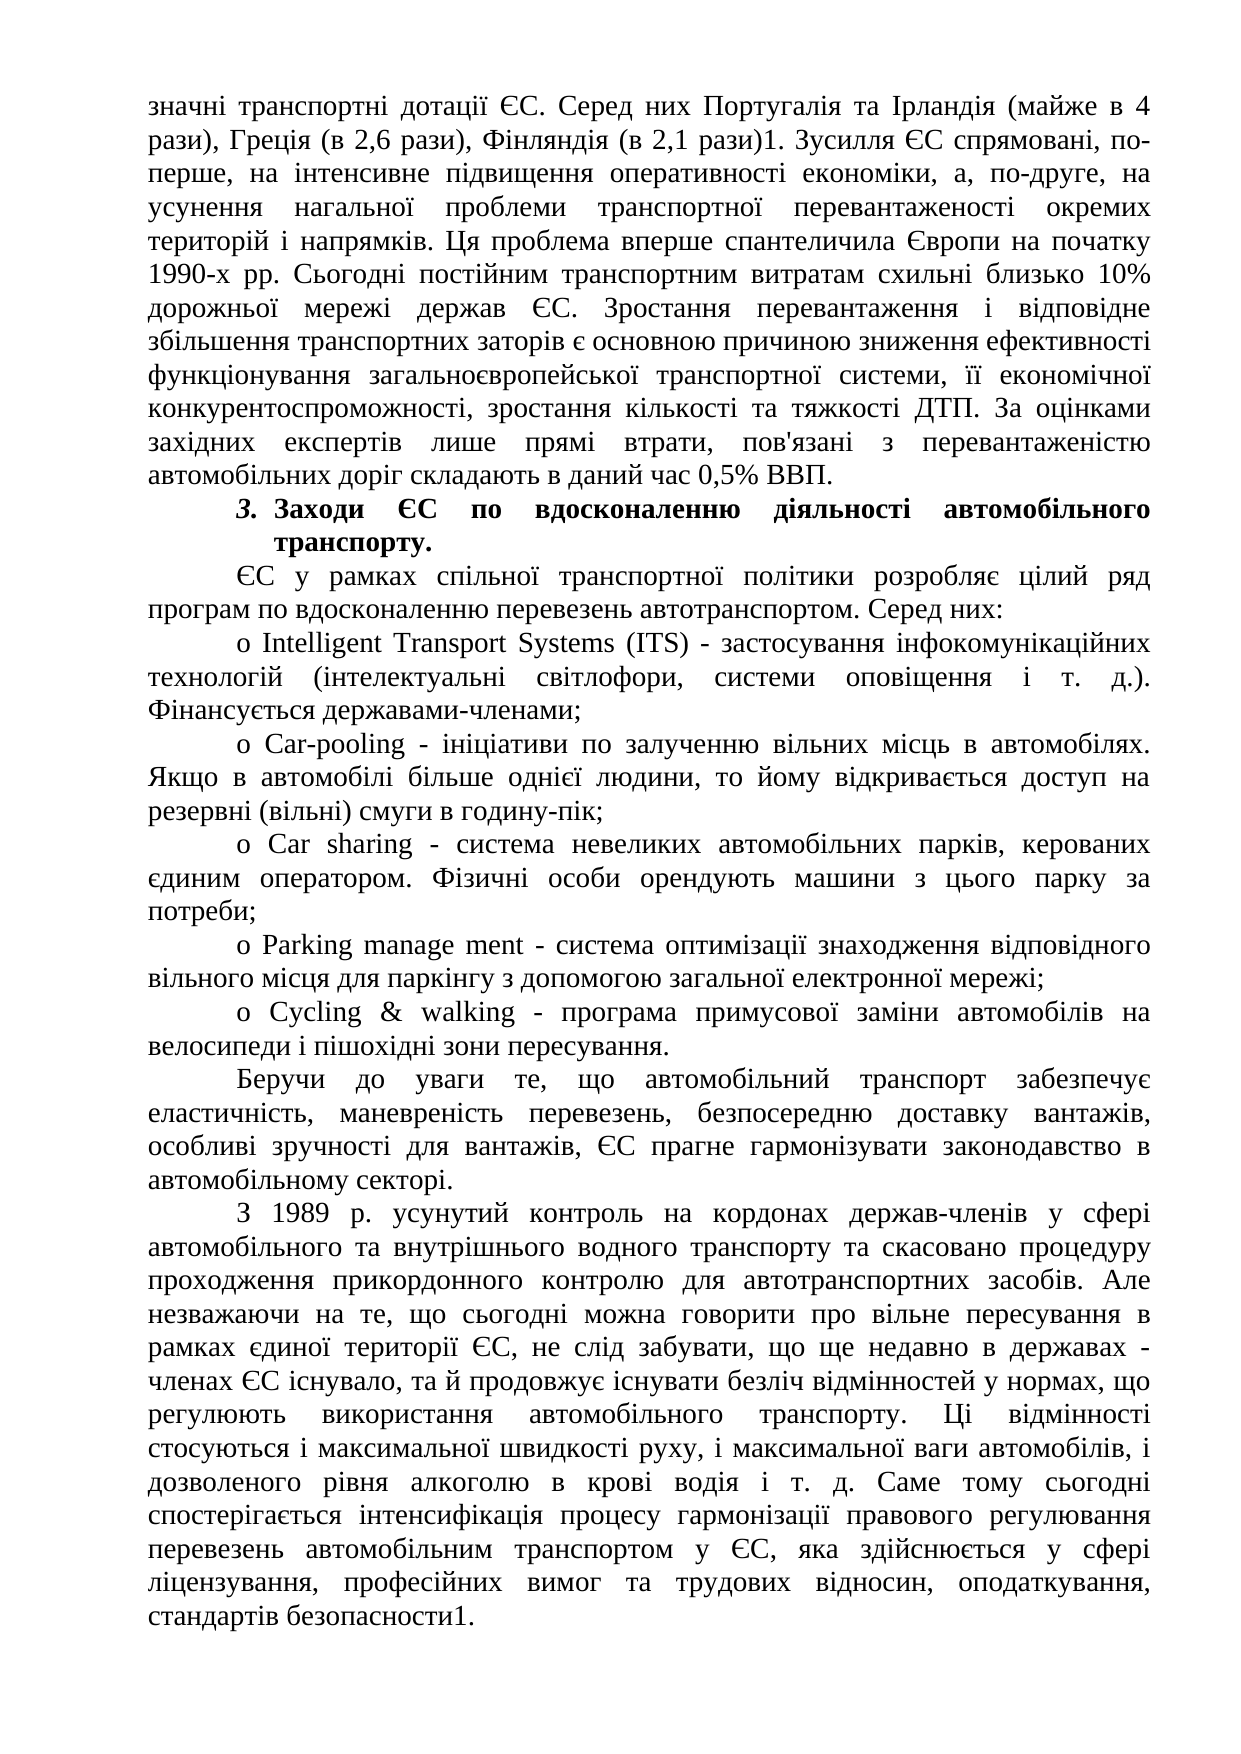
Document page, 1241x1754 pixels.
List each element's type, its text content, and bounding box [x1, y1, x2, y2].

list Заходи ЄС по вдосконаленню діяльності автомобільного транспорту. [236, 491, 1152, 558]
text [148, 88, 1152, 491]
text o Intelligent Transport Systems (ITS) - застосування інфокомунікаційних технологій (інтелектуальні світлофори, системи оповіщення і т. д.). Фінансується державами-членами; [148, 625, 1152, 726]
text o Car sharing - система невеликих автомобільних парків, керованих єдиним оператором. Фізичні особи орендують машини з цього парку за потреби; [148, 826, 1152, 927]
text З 1989 р. усунутий контроль на кордонах держав-членів у сфері автомобільного та внутрішнього водного транспорту та скасовано процедуру проходження прикордонного контролю для автотранспортних засобів. Але незважаючи на те, що сьогодні можна говорити про вільне пересування в рамках єдиної території ЄС, не слід забувати, що ще недавно в державах - членах ЄС існувало, та й продовжує існувати безліч відмінностей у нормах, що регулюють використання автомобільного транспорту. Ці відмінності стосуються і максимальної швидкості руху, і максимальної ваги автомобілів, і дозволеного рівня алкоголю в крові водія і т. д. Саме тому сьогодні спостерігається інтенсифікація процесу гармонізації правового регулювання перевезень автомобільним транспортом у ЄС, яка здійснюється у сфері ліцензування, професійних вимог та трудових відносин, оподаткування, стандартів безопасности1. [148, 1195, 1152, 1631]
text o Parking manage ment - система оптимізації знаходження відповідного вільного місця для паркінгу з допомогою загальної електронної мережі; [148, 927, 1152, 994]
text o Cycling & walking - програма примусової заміни автомобілів на велосипеди і пішохідні зони пересування. [148, 994, 1152, 1061]
text Беручи до уваги те, що автомобільний транспорт забезпечує еластичність, маневреність перевезень, безпосередню доставку вантажів, особливі зручності для вантажів, ЄС прагне гармонізувати законодавство в автомобільному секторі. [148, 1061, 1152, 1195]
text ЄС у рамках спільної транспортної політики розробляє цілий ряд програм по вдосконаленню перевезень автотранспортом. Серед них: [148, 558, 1152, 625]
text o Car-pooling - ініціативи по залученню вільних місць в автомобілях. Якщо в автомобілі більше однієї людини, то йому відкривається доступ на резервні (вільні) смуги в годину-пік; [148, 726, 1152, 826]
